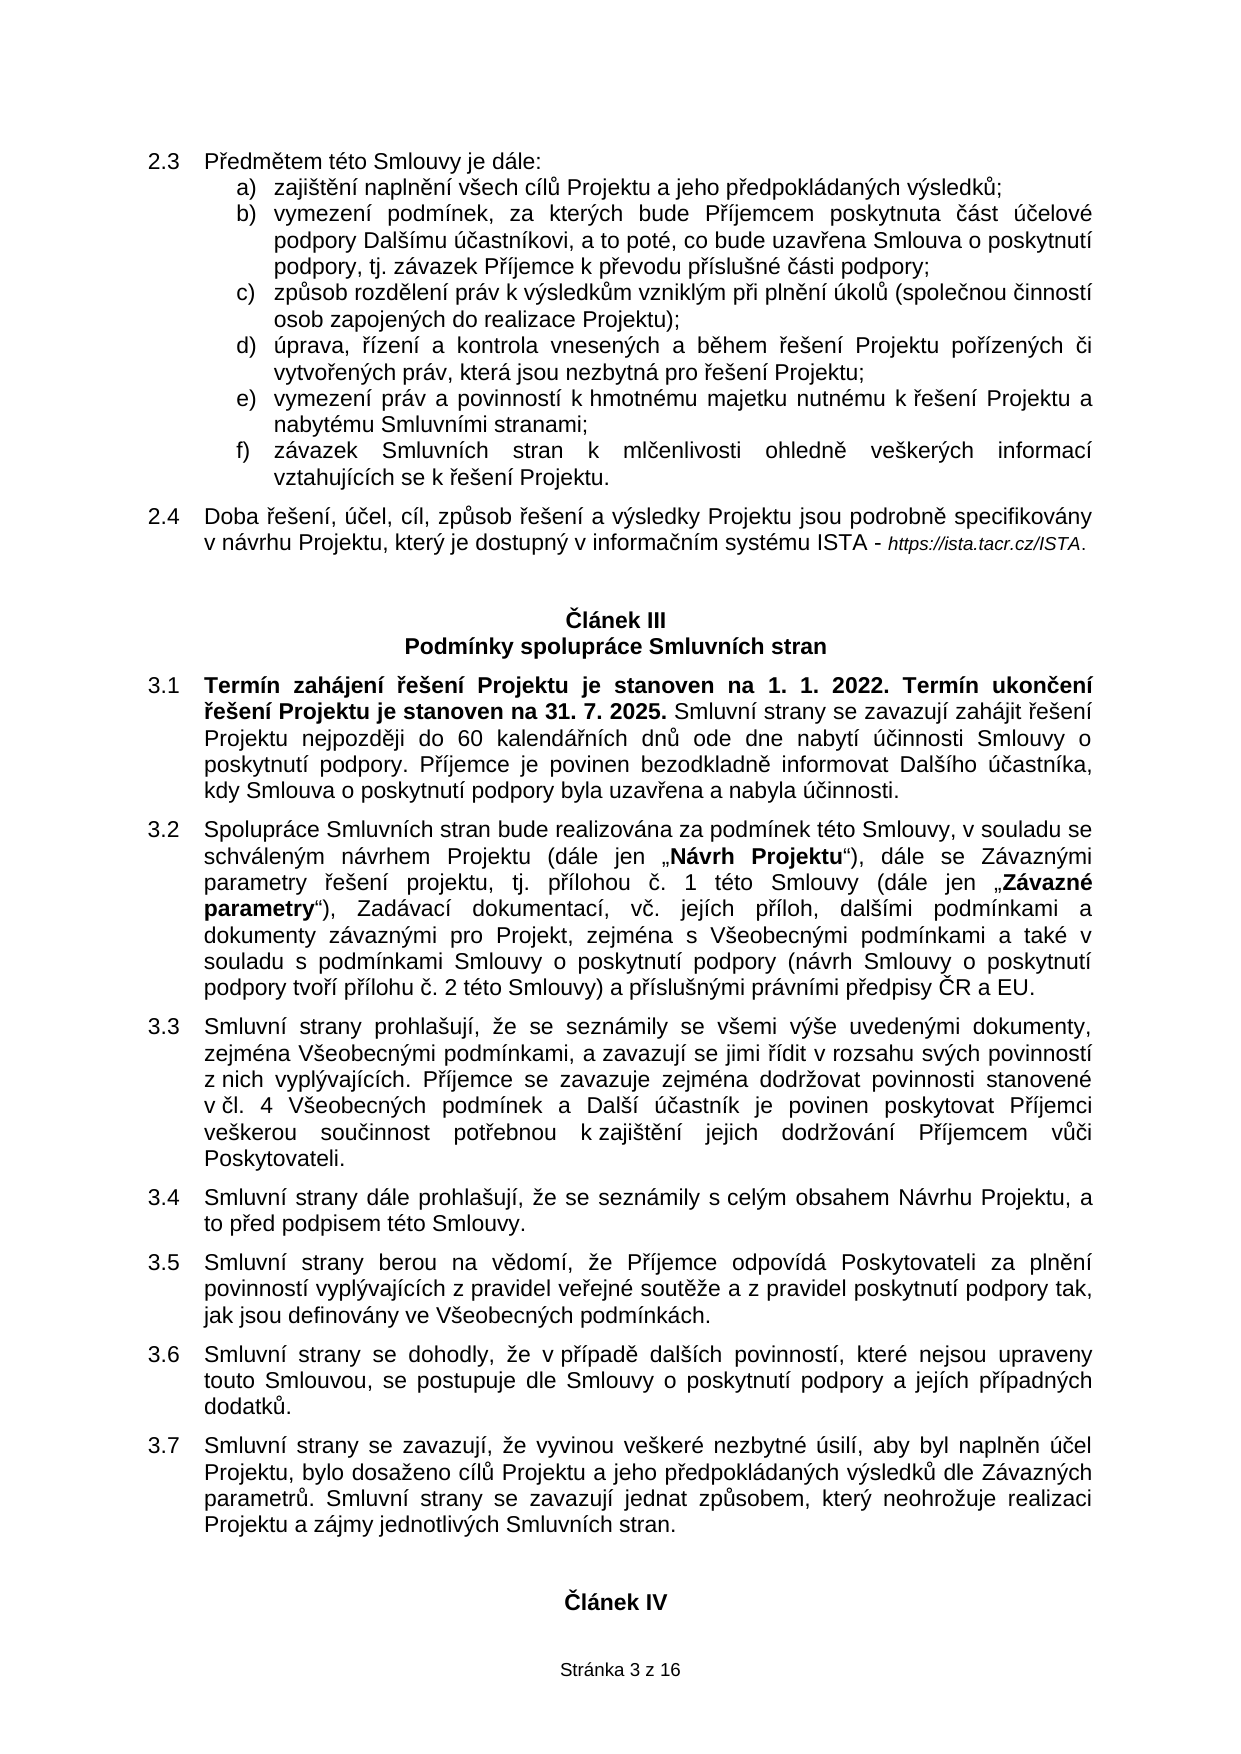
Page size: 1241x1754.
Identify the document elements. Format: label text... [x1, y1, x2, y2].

list Doba řešení, účel, cíl, způsob řešení a výsledky Projektu jsou podrobně specifikovány v návrhu Projektu, který je dostupný v informačním systému ISTA - https://ista.tacr.cz/ISTA. [148, 503, 1093, 555]
list vymezení práv a povinností k hmotnému majetku nutnému k řešení Projektu a nabytému Smluvními stranami; [236, 385, 1093, 437]
text Článek IV [139, 1589, 1093, 1615]
list Smluvní strany prohlašují, že se seznámily se všemi výše uvedenými dokumenty, zejména Všeobecnými podmínkami, a zavazují se jimi řídit v rozsahu svých povinností z nich vyplývajících. Příjemce se zavazuje zejména dodržovat povinnosti stanovené v čl. 4 Všeobecných podmínek a Další účastník je povinen poskytovat Příjemci veškerou součinnost potřebnou k zajištění jejich dodržování Příjemcem vůči Poskytovateli. [148, 1013, 1093, 1171]
list vymezení podmínek, za kterých bude Příjemcem poskytnuta část účelové podpory Dalšímu účastníkovi, a to poté, co bude uzavřena Smlouva o poskytnutí podpory, tj. závazek Příjemce k převodu příslušné části podpory; [236, 200, 1093, 279]
list Smluvní strany dále prohlašují, že se seznámily s celým obsahem Návrhu Projektu, a to před podpisem této Smlouvy. [148, 1184, 1093, 1237]
list zajištění naplnění všech cílů Projektu a jeho předpokládaných výsledků; [236, 174, 1093, 200]
text Článek III [139, 607, 1093, 633]
list Smluvní strany berou na vědomí, že Příjemce odpovídá Poskytovateli za plnění povinností vyplývajících z pravidel veřejné soutěže a z pravidel poskytnutí podpory tak, jak jsou definovány ve Všeobecných podmínkách. [148, 1249, 1093, 1328]
text Podmínky spolupráce Smluvních stran [139, 633, 1093, 659]
list Termín zahájení řešení Projektu je stanoven na 1. 1. 2022. Termín ukončení řešení Projektu je stanoven na 31. 7. 2025. Smluvní strany se zavazují zahájit řešení Projektu nejpozději do 60 kalendářních dnů ode dne nabytí účinnosti Smlouvy o poskytnutí podpory. Příjemce je povinen bezodkladně informovat Dalšího účastníka, kdy Smlouva o poskytnutí podpory byla uzavřena a nabyla účinnosti. [148, 672, 1093, 804]
list Spolupráce Smluvních stran bude realizována za podmínek této Smlouvy, v souladu se schváleným návrhem Projektu (dále jen „Návrh Projektu“), dále se Závaznými parametry řešení projektu, tj. přílohou č. 1 této Smlouvy (dále jen „Závazné parametry“), Zadávací dokumentací, vč. jejích příloh, dalšími podmínkami a dokumenty závaznými pro Projekt, zejména s Všeobecnými podmínkami a také v souladu s podmínkami Smlouvy o poskytnutí podpory (návrh Smlouvy o poskytnutí podpory tvoří přílohu č. 2 této Smlouvy) a příslušnými právními předpisy ČR a EU. [147, 816, 1093, 1001]
list úprava, řízení a kontrola vnesených a během řešení Projektu pořízených či vytvořených práv, která jsou nezbytná pro řešení Projektu; [236, 332, 1093, 385]
list Předmětem této Smlouvy je dále: [148, 148, 1093, 174]
list způsob rozdělení práv k výsledkům vzniklým při plnění úkolů (společnou činností osob zapojených do realizace Projektu); [236, 279, 1093, 332]
list Smluvní strany se zavazují, že vyvinou veškeré nezbytné úsilí, aby byl naplněn účel Projektu, bylo dosaženo cílů Projektu a jeho předpokládaných výsledků dle Závazných parametrů. Smluvní strany se zavazují jednat způsobem, který neohrožuje realizaci Projektu a zájmy jednotlivých Smluvních stran. [148, 1432, 1093, 1538]
list závazek Smluvních stran k mlčenlivosti ohledně veškerých informací vztahujících se k řešení Projektu. [236, 437, 1093, 490]
list Smluvní strany se dohodly, že v případě dalších povinností, které nejsou upraveny touto Smlouvou, se postupuje dle Smlouvy o poskytnutí podpory a jejích případných dodatků. [148, 1341, 1093, 1420]
